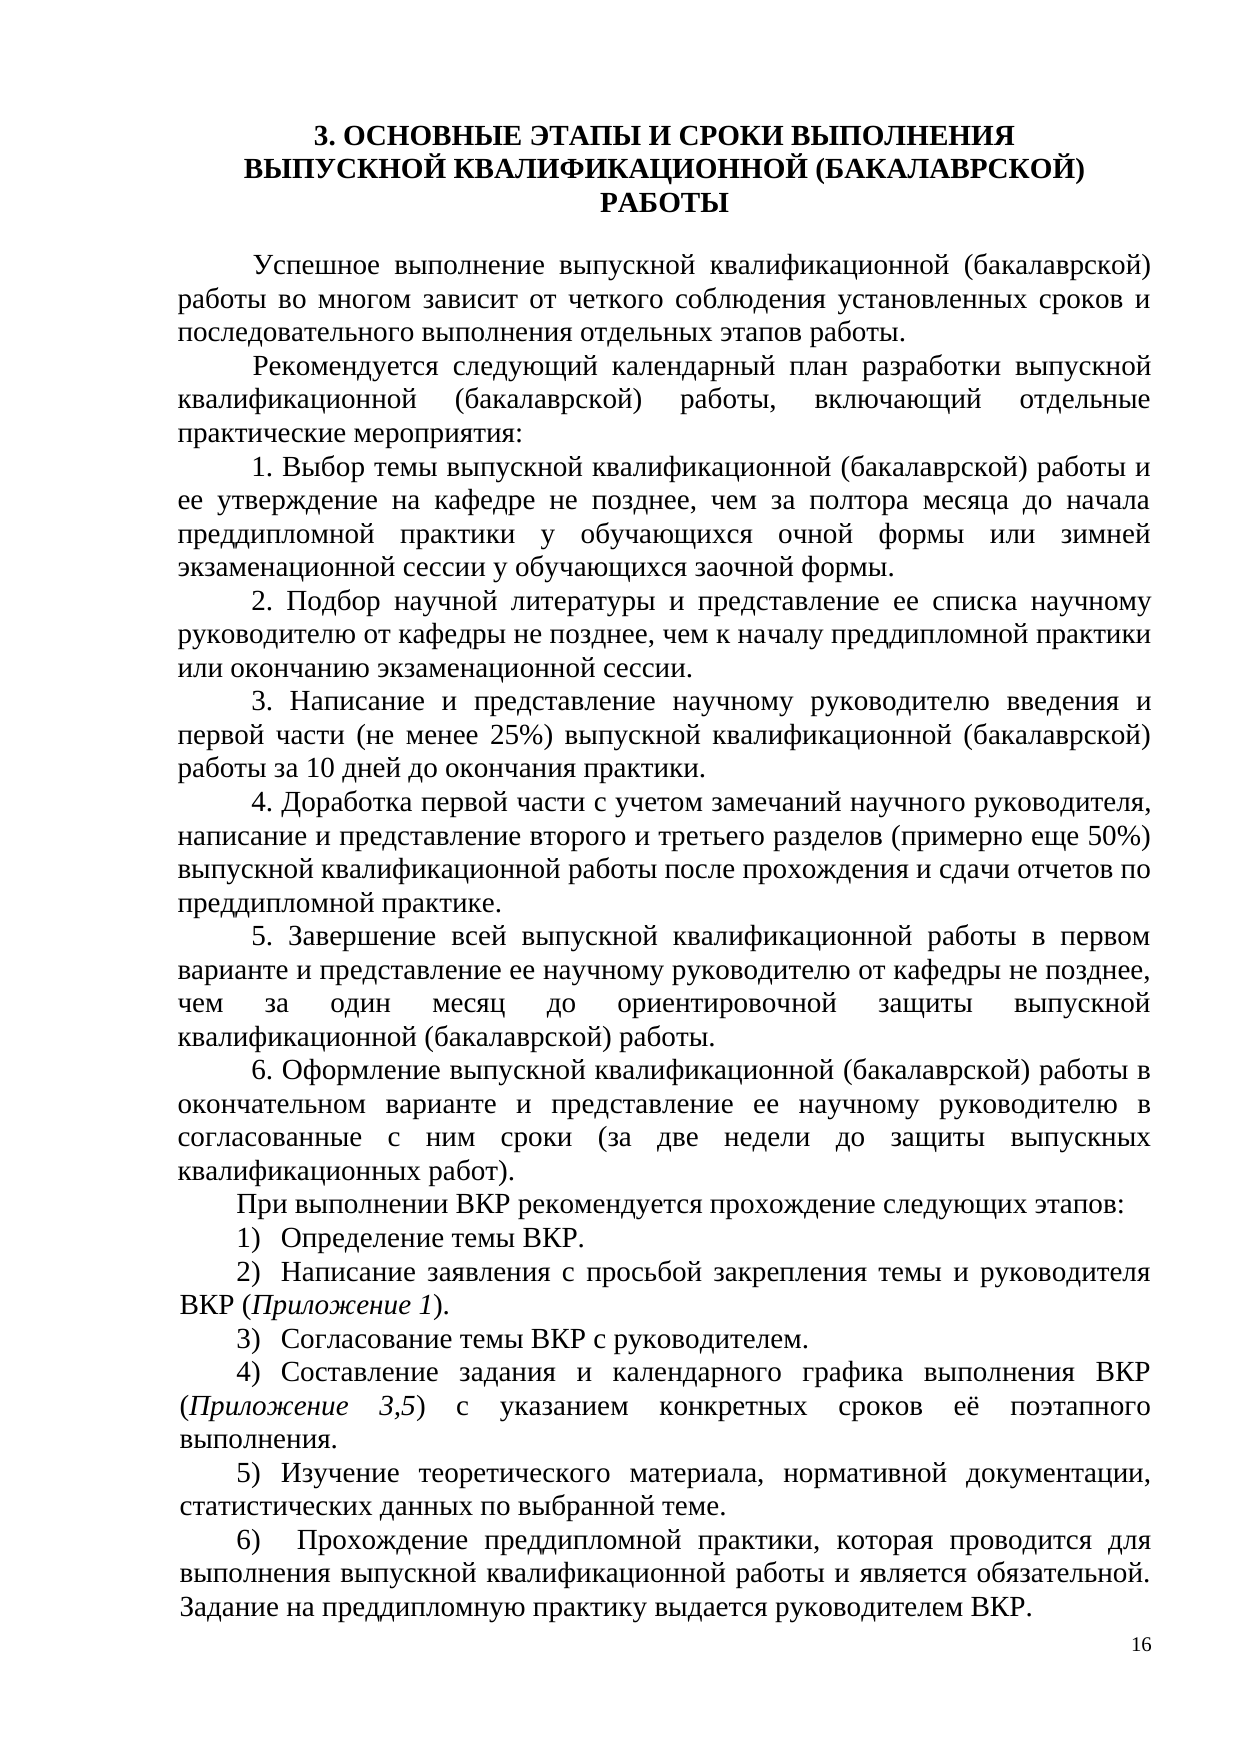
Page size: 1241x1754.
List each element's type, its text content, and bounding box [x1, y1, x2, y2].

text При выполнении ВКР рекомендуется прохождение следующих этапов: [179, 1187, 1152, 1220]
text 5. Завершение всей выпускной квалификационной работы в первом варианте и представление ее научному руководителю от кафедры не позднее, чем за один месяц до ориентировочной защиты выпускной квалификационной (бакалаврской) работы. [177, 918, 1152, 1052]
text 4. Доработка первой части с учетом замечаний научного руководителя, написание и представление второго и третьего разделов (примерно еще 50%) выпускной квалификационной работы после прохождения и сдачи отчетов по преддипломной практике. [177, 784, 1152, 918]
list Определение темы ВКР. [179, 1220, 1152, 1254]
list Написание заявления с просьбой закрепления темы и руководителя ВКР (Приложение 1). [179, 1254, 1152, 1321]
list Прохождение преддипломной практики, которая проводится для выполнения выпускной квалификационной работы и является обязательной. Задание на преддипломную практику выдается руководителем ВКР. [179, 1522, 1152, 1623]
text Успешное выполнение выпускной квалификационной (бакалаврской) работы во многом зависит от четкого соблюдения установленных сроков и последовательного выполнения отдельных этапов работы. [177, 247, 1152, 348]
list Согласование темы ВКР с руководителем. [179, 1321, 1152, 1354]
list Составление задания и календарного графика выполнения ВКР (Приложение 3,5) с указанием конкретных сроков её поэтапного выполнения. [179, 1354, 1152, 1455]
list Изучение теоретического материала, нормативной документации, статистических данных по выбранной теме. [179, 1455, 1152, 1522]
text 2. Подбор научной литературы и представление ее списка научному руководителю от кафедры не позднее, чем к началу преддипломной практики или окончанию экзаменационной сессии. [177, 583, 1152, 683]
text 6. Оформление выпускной квалификационной (бакалаврской) работы в окончательном варианте и представление ее научному руководителю в согласованные с ним сроки (за две недели до защиты выпускных квалификационных работ). [177, 1052, 1152, 1187]
subtitle ВЫПУСКНОЙ КВАЛИФИКАЦИОННОЙ (БАКАЛАВРСКОЙ) РАБОТЫ [177, 152, 1152, 219]
text 1. Выбор темы выпускной квалификационной (бакалаврской) работы и ее утверждение на кафедре не позднее, чем за полтора месяца до начала преддипломной практики у обучающихся очной формы или зимней экзаменационной сессии у обучающихся заочной формы. [177, 449, 1152, 583]
text 3. Написание и представление научному руководителю введения и первой части (не менее 25%) выпускной квалификационной (бакалаврской) работы за 10 дней до окончания практики. [177, 683, 1152, 784]
text Рекомендуется следующий календарный план разработки выпускной квалификационной (бакалаврской) работы, включающий отдельные практические мероприятия: [177, 348, 1152, 449]
subtitle 3. ОСНОВНЫЕ ЭТАПЫ И СРОКИ ВЫПОЛНЕНИЯ [177, 118, 1152, 152]
